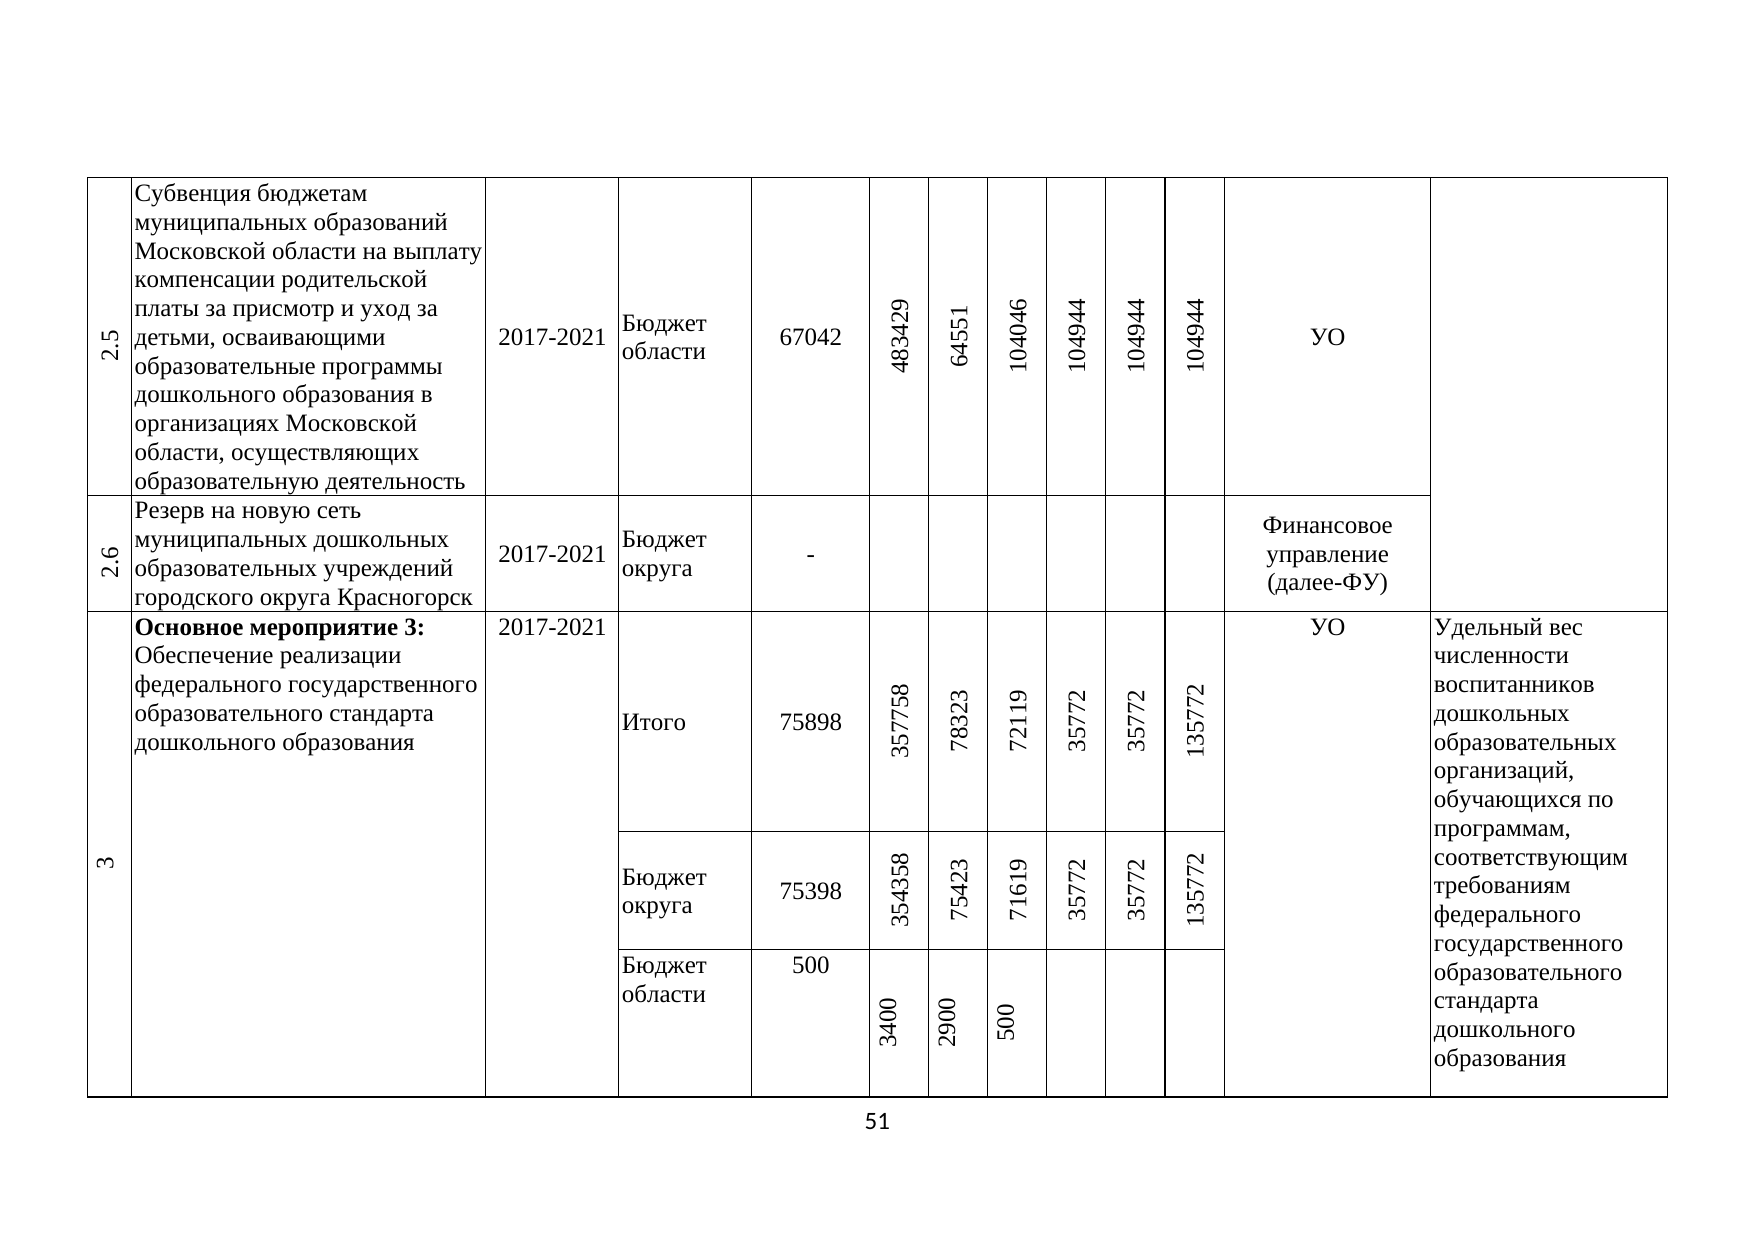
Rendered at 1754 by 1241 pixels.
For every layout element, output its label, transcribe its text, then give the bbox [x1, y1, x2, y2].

table_cell [929, 496, 987, 611]
table_cell Бюджет области [619, 950, 751, 1096]
table_cell 2900 [929, 950, 987, 1096]
table_cell 67042 [752, 178, 869, 494]
table_cell УО [1225, 178, 1430, 494]
table_cell 35772 [1106, 612, 1164, 831]
table_cell Бюджет округа [619, 496, 751, 611]
table_cell Основное мероприятие 3: Обеспечение реализации федерального государственного образовательного стандарта дошкольного образования [132, 612, 485, 1096]
table_cell 135772 [1166, 612, 1224, 831]
table_cell [1106, 496, 1164, 611]
table_cell [870, 496, 928, 611]
table_cell 35772 [1047, 832, 1105, 949]
table_cell Субвенция бюджетам муниципальных образований Московской области на выплату компенсации родительской платы за присмотр и уход за детьми, осваивающими образовательные программы дошкольного образования в организациях Московской области, осуществляющих образовательную деятельность [132, 178, 485, 494]
table_cell [988, 496, 1046, 611]
table_cell 500 [752, 950, 869, 1096]
table_cell 500 [988, 950, 1046, 1096]
table_cell 35772 [1106, 832, 1164, 949]
table_cell 3 [88, 612, 131, 1096]
table_cell 104944 [1166, 178, 1224, 494]
table_cell Бюджет округа [619, 832, 751, 949]
table_cell [1166, 496, 1224, 611]
table_cell Финансовое управление (далее-ФУ) [1225, 496, 1430, 611]
table_cell 2.5 [88, 178, 131, 494]
table_cell 75898 [752, 612, 869, 831]
table_cell УО [1225, 612, 1430, 1096]
table_cell Резерв на новую сеть муниципальных дошкольных образовательных учреждений городского округа Красногорск [132, 496, 485, 611]
table_cell 104944 [1106, 178, 1164, 494]
table_cell 2017-2021 [486, 612, 618, 1096]
table_cell 2017-2021 [486, 496, 618, 611]
table_cell [1166, 950, 1224, 1096]
table_cell 72119 [988, 612, 1046, 831]
table_cell Удельный вес численности воспитанников дошкольных образовательных организаций, обучающихся по программам, соответствующим требованиям федерального государственного образовательного стандарта дошкольного образования [1431, 612, 1667, 1096]
table_cell 75398 [752, 832, 869, 949]
table_cell 64551 [929, 178, 987, 494]
table_cell [1106, 950, 1164, 1096]
table_cell 75423 [929, 832, 987, 949]
table_cell 71619 [988, 832, 1046, 949]
table_cell 104046 [988, 178, 1046, 494]
table_cell 35772 [1047, 612, 1105, 831]
table_cell 104944 [1047, 178, 1105, 494]
table_cell Итого [619, 612, 751, 831]
table_cell 354358 [870, 832, 928, 949]
table_cell [1047, 950, 1105, 1096]
table_cell 78323 [929, 612, 987, 831]
table_cell 2017-2021 [486, 178, 618, 494]
table_cell Бюджет области [619, 178, 751, 494]
table_cell - [752, 496, 869, 611]
table_cell 3400 [870, 950, 928, 1096]
table_cell 135772 [1166, 832, 1224, 949]
table_cell 2.6 [88, 496, 131, 611]
table_cell 357758 [870, 612, 928, 831]
table_cell 483429 [870, 178, 928, 494]
table_cell [1047, 496, 1105, 611]
